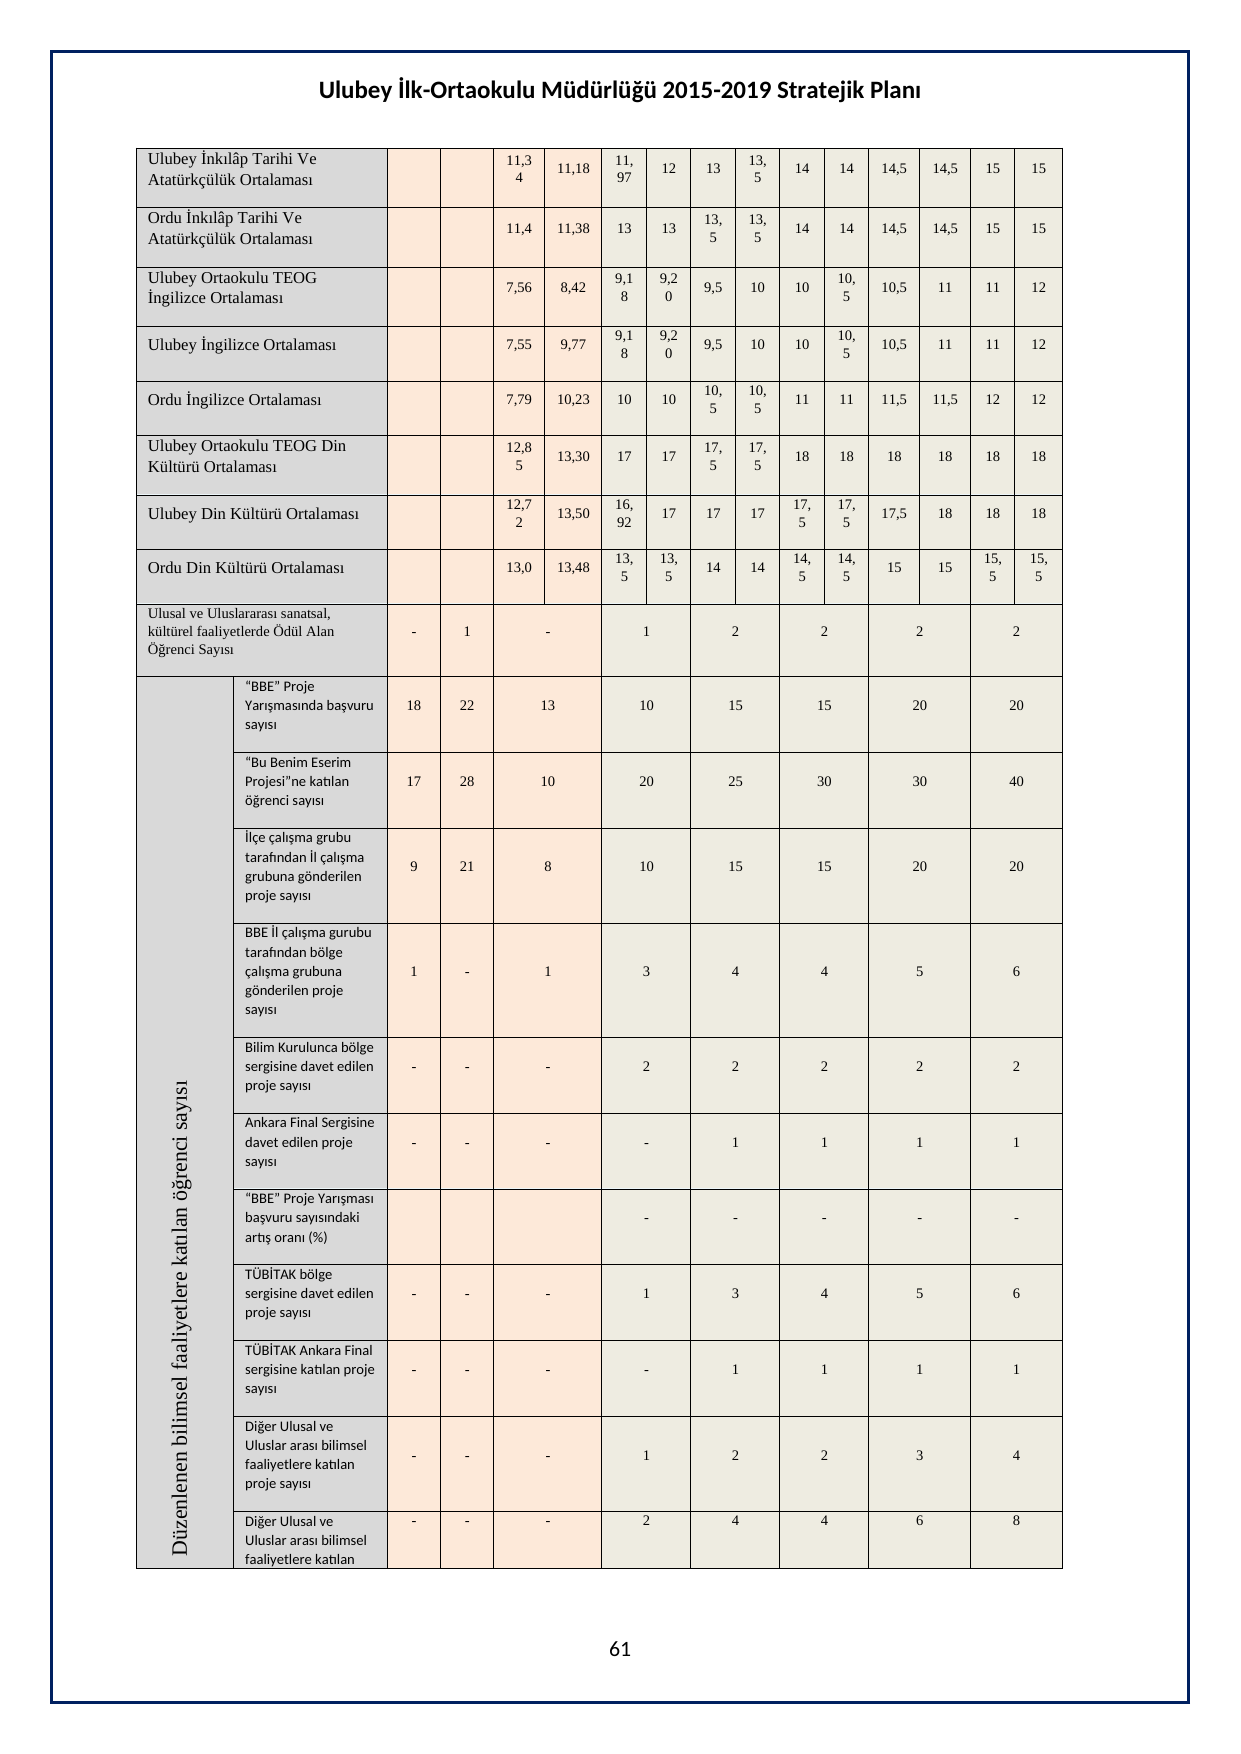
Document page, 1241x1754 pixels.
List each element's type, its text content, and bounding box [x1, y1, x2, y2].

table_cell 10,5 [869, 327, 919, 381]
table_cell 4 [691, 924, 779, 1037]
table_cell 20 [602, 753, 690, 828]
table_cell 1 [869, 1341, 970, 1416]
table_cell 20 [971, 829, 1062, 923]
table_cell 13,5 [736, 208, 779, 267]
table_cell - [869, 1190, 970, 1264]
table_cell 18 [971, 436, 1014, 494]
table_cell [234, 1512, 387, 1568]
table_cell 3 [869, 1417, 970, 1511]
table_cell 16,92 [602, 496, 646, 549]
table_cell Bilim Kurulunca bölge sergisine davet edilen proje sayısı [234, 1038, 387, 1113]
table_cell 17 [388, 753, 440, 828]
table_cell 9,5 [691, 268, 735, 326]
table_cell 21 [441, 829, 493, 923]
table_cell 13 [494, 677, 601, 752]
table_cell [388, 382, 440, 435]
table_cell 6 [971, 924, 1062, 1037]
table_cell 1 [869, 1114, 970, 1188]
table_cell 10,5 [825, 268, 868, 326]
table_cell - [494, 1038, 601, 1113]
table_cell [441, 208, 493, 267]
table_cell Ulubey Din Kültürü Ortalaması [137, 496, 387, 549]
table_cell 13,5 [602, 550, 646, 603]
table_cell 8 [494, 829, 601, 923]
table_cell - [494, 1114, 601, 1188]
table_cell 17,5 [869, 496, 919, 549]
table_cell 1 [602, 605, 690, 676]
table_cell 11 [920, 327, 970, 381]
table_cell 14 [825, 208, 868, 267]
table_cell 1 [971, 1341, 1062, 1416]
table_cell 13,5 [647, 550, 690, 603]
table_cell 9,77 [545, 327, 601, 381]
table_cell 10 [736, 268, 779, 326]
table_cell 14,5 [920, 208, 970, 267]
table_cell 17,5 [691, 436, 735, 494]
table_cell 17 [691, 496, 735, 549]
table_cell 12 [971, 382, 1014, 435]
table_cell 11,5 [920, 382, 970, 435]
table_cell 9,18 [602, 327, 646, 381]
table_cell 15,5 [971, 550, 1014, 603]
table_cell [441, 550, 493, 603]
table_cell 4 [971, 1417, 1062, 1511]
table_cell [388, 550, 440, 603]
table_cell 18 [920, 436, 970, 494]
table_cell 1 [780, 1341, 868, 1416]
table_cell 8,42 [545, 268, 601, 326]
table_cell 11 [920, 268, 970, 326]
table_cell - [388, 1341, 440, 1416]
table_cell “Bu Benim Eserim Projesi”ne katılan öğrenci sayısı [234, 753, 387, 828]
table_cell 5 [869, 1265, 970, 1340]
table_cell Ordu Din Kültürü Ortalaması [137, 550, 387, 603]
table_cell [388, 496, 440, 549]
table_cell 10,5 [869, 268, 919, 326]
table_cell 40 [971, 753, 1062, 828]
table_cell - [494, 1341, 601, 1416]
table_cell [441, 382, 493, 435]
table_cell 17 [647, 436, 690, 494]
table_cell 10 [602, 829, 690, 923]
table_cell 11,97 [602, 149, 646, 207]
table_cell 1 [388, 924, 440, 1037]
table_cell 15 [691, 829, 779, 923]
table_cell Ankara Final Sergisine davet edilen proje sayısı [234, 1114, 387, 1188]
table_cell 1 [691, 1114, 779, 1188]
table_cell 1 [691, 1341, 779, 1416]
table_cell - [388, 1512, 440, 1568]
table_cell 5 [869, 924, 970, 1037]
table_cell [441, 268, 493, 326]
table_cell 10 [494, 753, 601, 828]
table_cell - [602, 1190, 690, 1264]
table_cell 18 [869, 436, 919, 494]
table_cell 14 [825, 149, 868, 207]
table_cell Diğer Ulusal ve Uluslar arası bilimsel faaliyetlere katılan proje sayısı [234, 1417, 387, 1511]
table_cell 14,5 [825, 550, 868, 603]
table_cell 7,56 [494, 268, 544, 326]
table_cell 1 [602, 1265, 690, 1340]
table_cell 13,30 [545, 436, 601, 494]
table_cell 9,20 [647, 268, 690, 326]
table_cell “BBE” Proje Yarışması başvuru sayısındaki artış oranı (%) [234, 1190, 387, 1264]
table_cell 12 [1015, 382, 1062, 435]
table_cell Düzenlenen bilimsel faaliyetlere katılan öğrenci sayısı [137, 677, 233, 1568]
table_cell - [441, 1512, 493, 1568]
table_cell 13 [647, 208, 690, 267]
table_cell 13 [691, 149, 735, 207]
table_cell 2 [602, 1038, 690, 1113]
table_cell 2 [971, 1038, 1062, 1113]
table_cell 28 [441, 753, 493, 828]
table_cell 25 [691, 753, 779, 828]
table_cell [388, 149, 440, 207]
table_cell İlçe çalışma grubu tarafından İl çalışma grubuna gönderilen proje sayısı [234, 829, 387, 923]
table_cell 11,4 [494, 208, 544, 267]
table_cell 6 [971, 1265, 1062, 1340]
table_cell 14 [780, 149, 824, 207]
table_cell 11,18 [545, 149, 601, 207]
table_cell 10,5 [736, 382, 779, 435]
table_cell - [691, 1190, 779, 1264]
table_cell 3 [602, 924, 690, 1037]
table_cell 15 [920, 550, 970, 603]
table_cell 2 [971, 605, 1062, 676]
table_cell - [388, 1417, 440, 1511]
table_cell 15 [869, 550, 919, 603]
table_cell 15 [1015, 149, 1062, 207]
table_cell - [494, 605, 601, 676]
table_cell 22 [441, 677, 493, 752]
table_cell 15 [1015, 208, 1062, 267]
table_cell 2 [691, 605, 779, 676]
table_cell 9,20 [647, 327, 690, 381]
table_cell 6 [869, 1512, 970, 1568]
table_cell - [441, 1417, 493, 1511]
table_cell - [441, 1114, 493, 1188]
table_cell 15 [780, 677, 868, 752]
table_cell 12 [1015, 268, 1062, 326]
table_cell 10,5 [691, 382, 735, 435]
table_cell “BBE” Proje Yarışmasında başvuru sayısı [234, 677, 387, 752]
table_cell 10 [647, 382, 690, 435]
table_cell 20 [971, 677, 1062, 752]
table_cell 10 [780, 268, 824, 326]
table_cell 1 [494, 924, 601, 1037]
table_cell - [388, 1038, 440, 1113]
table_cell 2 [602, 1512, 690, 1568]
table_cell - [388, 1265, 440, 1340]
table_cell 2 [691, 1038, 779, 1113]
table_cell 18 [1015, 496, 1062, 549]
table_cell 15 [971, 208, 1014, 267]
table_cell - [494, 1417, 601, 1511]
table_cell 11 [971, 268, 1014, 326]
table_cell 2 [869, 1038, 970, 1113]
table_cell 7,55 [494, 327, 544, 381]
table_cell Ulubey İnkılâp Tarihi Ve Atatürkçülük Ortalaması [137, 149, 387, 207]
table_cell 13,50 [545, 496, 601, 549]
table_cell 18 [920, 496, 970, 549]
table_cell 18 [1015, 436, 1062, 494]
table_cell 2 [780, 1417, 868, 1511]
table_cell 4 [780, 1512, 868, 1568]
table_cell 18 [971, 496, 1014, 549]
table_cell 8 [971, 1512, 1062, 1568]
table_cell 13,5 [691, 208, 735, 267]
table_cell 15 [691, 677, 779, 752]
table_cell [441, 1190, 493, 1264]
table_cell 2 [869, 605, 970, 676]
table_cell 2 [691, 1417, 779, 1511]
table_cell TÜBİTAK bölge sergisine davet edilen proje sayısı [234, 1265, 387, 1340]
table_cell 18 [825, 436, 868, 494]
table_cell 2 [780, 605, 868, 676]
table_cell 11,34 [494, 149, 544, 207]
table_cell 30 [869, 753, 970, 828]
table_cell [441, 149, 493, 207]
table_cell 4 [780, 1265, 868, 1340]
table_cell [388, 327, 440, 381]
table_cell 18 [780, 436, 824, 494]
table_cell 14,5 [920, 149, 970, 207]
table_cell 10,5 [825, 327, 868, 381]
table_cell [441, 436, 493, 494]
table_cell Ulubey Ortaokulu TEOG Din Kültürü Ortalaması [137, 436, 387, 494]
table_cell 17 [602, 436, 646, 494]
table_cell BBE İl çalışma gurubu tarafından bölge çalışma grubuna gönderilen proje sayısı [234, 924, 387, 1037]
table_cell - [441, 1038, 493, 1113]
table_cell [388, 208, 440, 267]
table_cell - [602, 1114, 690, 1188]
table_cell 2 [780, 1038, 868, 1113]
table_cell 15 [780, 829, 868, 923]
table_cell 17,5 [780, 496, 824, 549]
table_cell [441, 496, 493, 549]
table_cell TÜBİTAK Ankara Final sergisine katılan proje sayısı [234, 1341, 387, 1416]
table_cell 14 [691, 550, 735, 603]
table_cell [494, 1190, 601, 1264]
table_cell 17,5 [825, 496, 868, 549]
table_cell 17 [647, 496, 690, 549]
table_cell 11 [780, 382, 824, 435]
table_cell 30 [780, 753, 868, 828]
table_cell Ulusal ve Uluslararası sanatsal, kültürel faaliyetlerde Ödül Alan Öğrenci Sayısı [137, 605, 387, 676]
table_cell - [388, 605, 440, 676]
table_cell Ulubey İngilizce Ortalaması [137, 327, 387, 381]
table_cell Ordu İngilizce Ortalaması [137, 382, 387, 435]
table_cell 12,85 [494, 436, 544, 494]
table_cell - [441, 1265, 493, 1340]
table_cell 14 [736, 550, 779, 603]
table_cell 15,5 [1015, 550, 1062, 603]
table_cell 4 [780, 924, 868, 1037]
table_cell [388, 268, 440, 326]
table_cell 14,5 [869, 208, 919, 267]
table_cell Ulubey Ortaokulu TEOG İngilizce Ortalaması [137, 268, 387, 326]
table_cell 12 [647, 149, 690, 207]
table_cell 9,18 [602, 268, 646, 326]
table_cell 9,5 [691, 327, 735, 381]
table_cell 10 [780, 327, 824, 381]
table_cell 12,72 [494, 496, 544, 549]
table_cell 7,79 [494, 382, 544, 435]
table_cell 10 [602, 677, 690, 752]
table_cell 18 [388, 677, 440, 752]
table_cell 12 [1015, 327, 1062, 381]
table_cell 17 [736, 496, 779, 549]
table_cell 11 [971, 327, 1014, 381]
table_cell - [441, 924, 493, 1037]
table_cell 11,5 [869, 382, 919, 435]
table_cell 10,23 [545, 382, 601, 435]
table_cell 1 [971, 1114, 1062, 1188]
table_cell - [494, 1265, 601, 1340]
table_cell 13,5 [736, 149, 779, 207]
table_cell 14,5 [869, 149, 919, 207]
table_cell - [388, 1114, 440, 1188]
table_cell 1 [780, 1114, 868, 1188]
table_cell - [602, 1341, 690, 1416]
table_cell 13 [602, 208, 646, 267]
table_cell 11,38 [545, 208, 601, 267]
table_cell [441, 327, 493, 381]
table_cell - [971, 1190, 1062, 1264]
table_cell 3 [691, 1265, 779, 1340]
table_cell 4 [691, 1512, 779, 1568]
table_cell 20 [869, 829, 970, 923]
table_cell - [780, 1190, 868, 1264]
table_cell 20 [869, 677, 970, 752]
table_cell - [441, 1341, 493, 1416]
table_cell [388, 1190, 440, 1264]
table_cell 10 [602, 382, 646, 435]
table_cell 15 [971, 149, 1014, 207]
table_cell 11 [825, 382, 868, 435]
table_cell 13,0 [494, 550, 544, 603]
table_cell 14 [780, 208, 824, 267]
table_cell [388, 436, 440, 494]
table_cell 1 [441, 605, 493, 676]
table_cell 17,5 [736, 436, 779, 494]
table_cell 1 [602, 1417, 690, 1511]
table_cell 9 [388, 829, 440, 923]
table_cell - [494, 1512, 601, 1568]
table_cell 10 [736, 327, 779, 381]
table_cell 14,5 [780, 550, 824, 603]
table_cell Ordu İnkılâp Tarihi Ve Atatürkçülük Ortalaması [137, 208, 387, 267]
table_cell 13,48 [545, 550, 601, 603]
